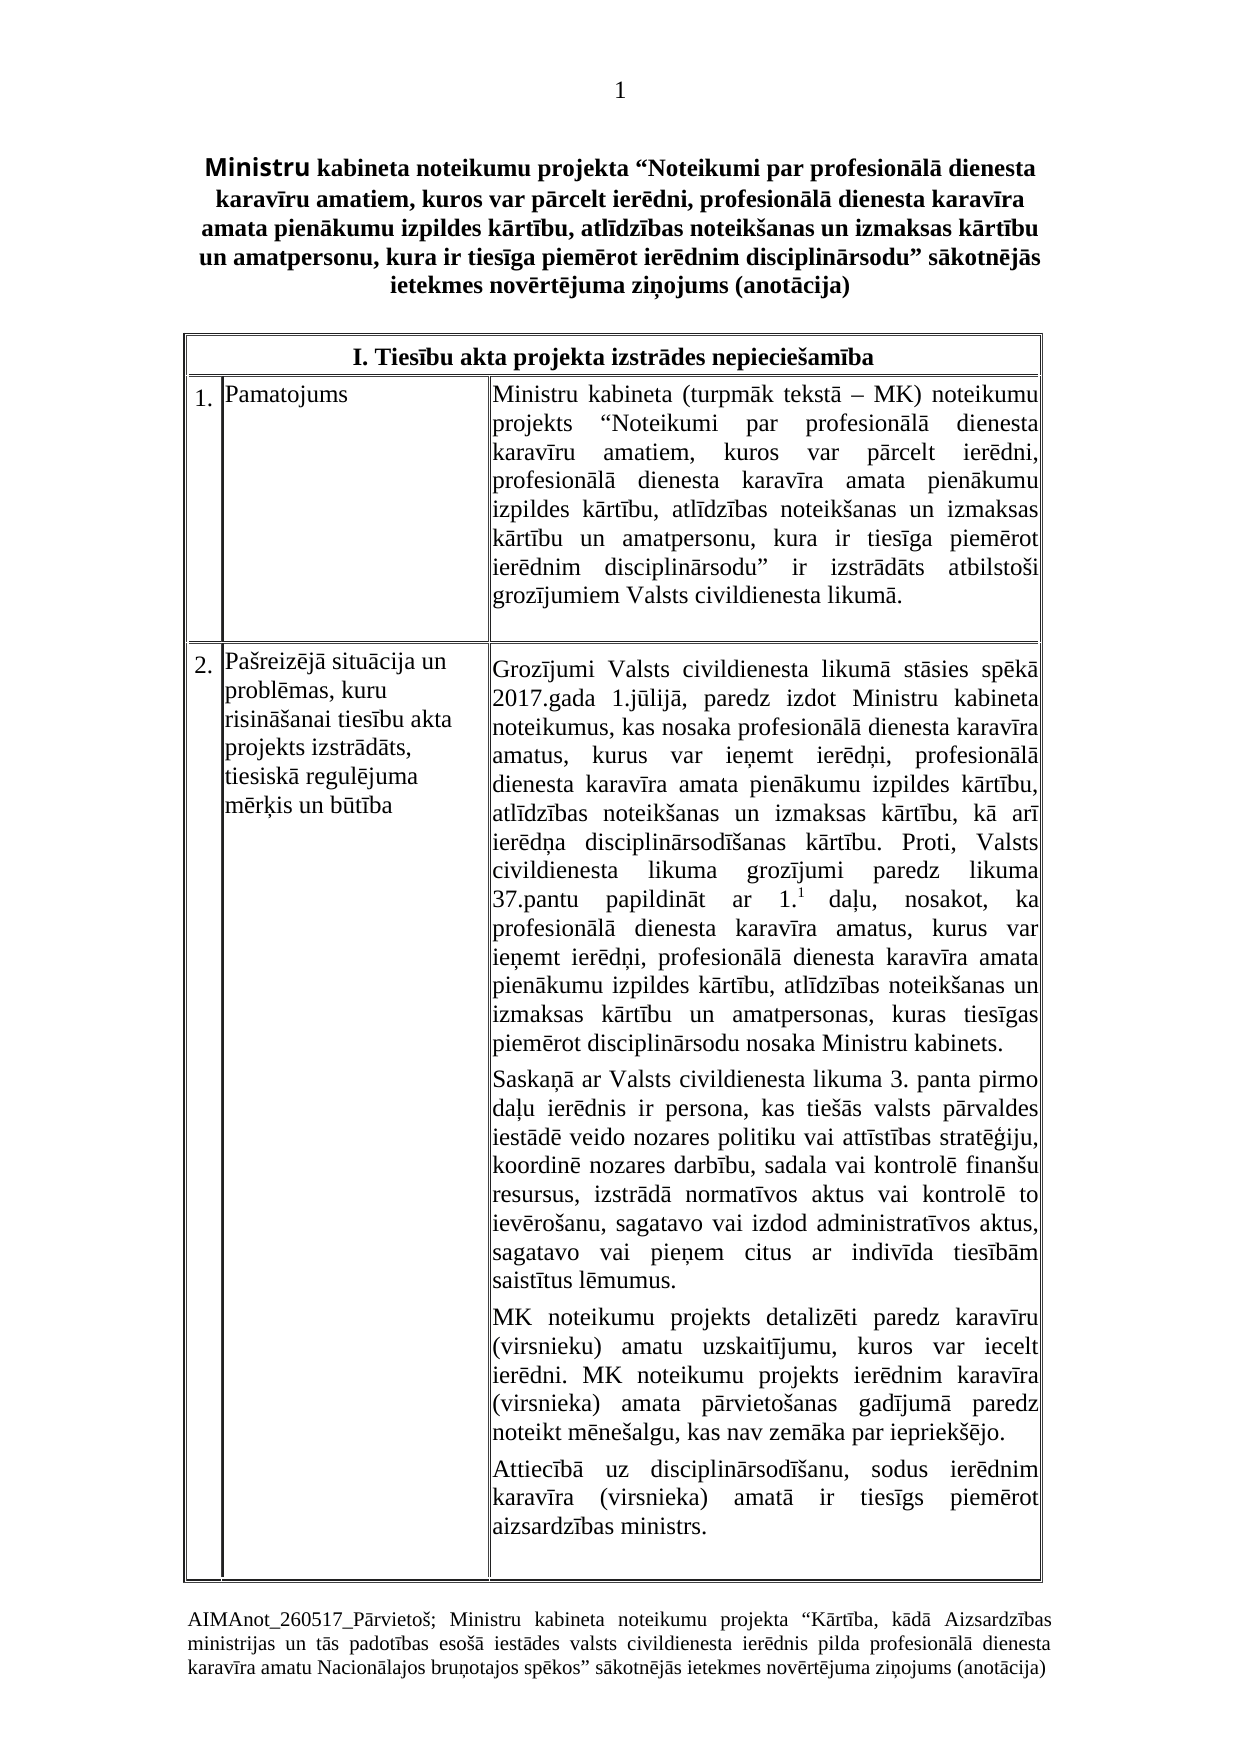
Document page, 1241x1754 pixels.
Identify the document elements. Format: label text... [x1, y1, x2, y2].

table_cell Pamatojums [224, 377, 488, 641]
table_cell 1. [187, 374, 221, 641]
table_cell Ministru kabineta (turpmāk tekstā – MK) noteikumu projekts “Noteikumi par profesionālā dienesta karavīru amatiem, kuros var pārcelt ierēdni, profesionālā dienesta karavīra amata pienākumu izpildes kārtību, atlīdzības noteikšanas un izmaksas kārtību un amatpersonu, kura ir tiesīga piemērot ierēdnim disciplinārsodu” ir izstrādāts atbilstoši grozījumiem Valsts civildienesta likumā. [491, 374, 1040, 641]
text Ministru kabineta noteikumu projekta “Noteikumi par profesionālā dienesta karavīru amatiem, kuros var pārcelt ierēdni, profesionālā dienesta karavīra amata pienākumu izpildes kārtību, atlīdzības noteikšanas un izmaksas kārtību un amatpersonu, kura ir tiesīga piemērot ierēdnim disciplinārsodu” sākotnējās ietekmes novērtējuma ziņojums (anotācija) [187, 150, 1053, 299]
table_cell Grozījumi Valsts civildienesta likumā stāsies spēkā 2017.gada 1.jūlijā, paredz izdot Ministru kabineta noteikumus, kas nosaka profesionālā dienesta karavīra amatus, kurus var ieņemt ierēdņi, profesionālā dienesta karavīra amata pienākumu izpildes kārtību, atlīdzības noteikšanas un izmaksas kārtību, kā arī ierēdņa disciplinārsodīšanas kārtību. Proti, Valsts civildienesta likuma grozījumi paredz likuma 37.pantu papildināt ar 1.1 daļu, nosakot, ka profesionālā dienesta karavīra amatus, kurus var ieņemt ierēdņi, profesionālā dienesta karavīra amata pienākumu izpildes kārtību, atlīdzības noteikšanas un izmaksas kārtību un amatpersonas, kuras tiesīgas piemērot disciplinārsodu nosaka Ministru kabinets. Saskaņā ar Valsts civildienesta likuma 3. panta pirmo daļu ierēdnis ir persona, kas tiešās valsts pārvaldes iestādē veido nozares politiku vai attīstības stratēģiju, koordinē nozares darbību, sadala vai kontrolē finanšu resursus, izstrādā normatīvos aktus vai kontrolē to ievērošanu, sagatavo vai izdod administratīvos aktus, sagatavo vai pieņem citus ar indivīda tiesībām saistītus lēmumus. MK noteikumu projekts detalizēti paredz karavīru (virsnieku) amatu uzskaitījumu, kuros var iecelt ierēdni. MK noteikumu projekts ierēdnim karavīra (virsnieka) amata pārvietošanas gadījumā paredz noteikt mēnešalgu, kas nav zemāka par iepriekšējo. Attiecībā uz disciplinārsodīšanu, sodus ierēdnim karavīra (virsnieka) amatā ir tiesīgs piemērot aizsardzības ministrs. [490, 641, 1041, 1579]
table_header I. Tiesību akta projekta izstrādes nepieciešamība [187, 336, 1040, 373]
table_cell 2. [185, 641, 222, 1579]
table_cell Pašreizējā situācija un problēmas, kuru risināšanai tiesību akta projekts izstrādāts, tiesiskā regulējuma mērķis un būtība [222, 644, 489, 1579]
